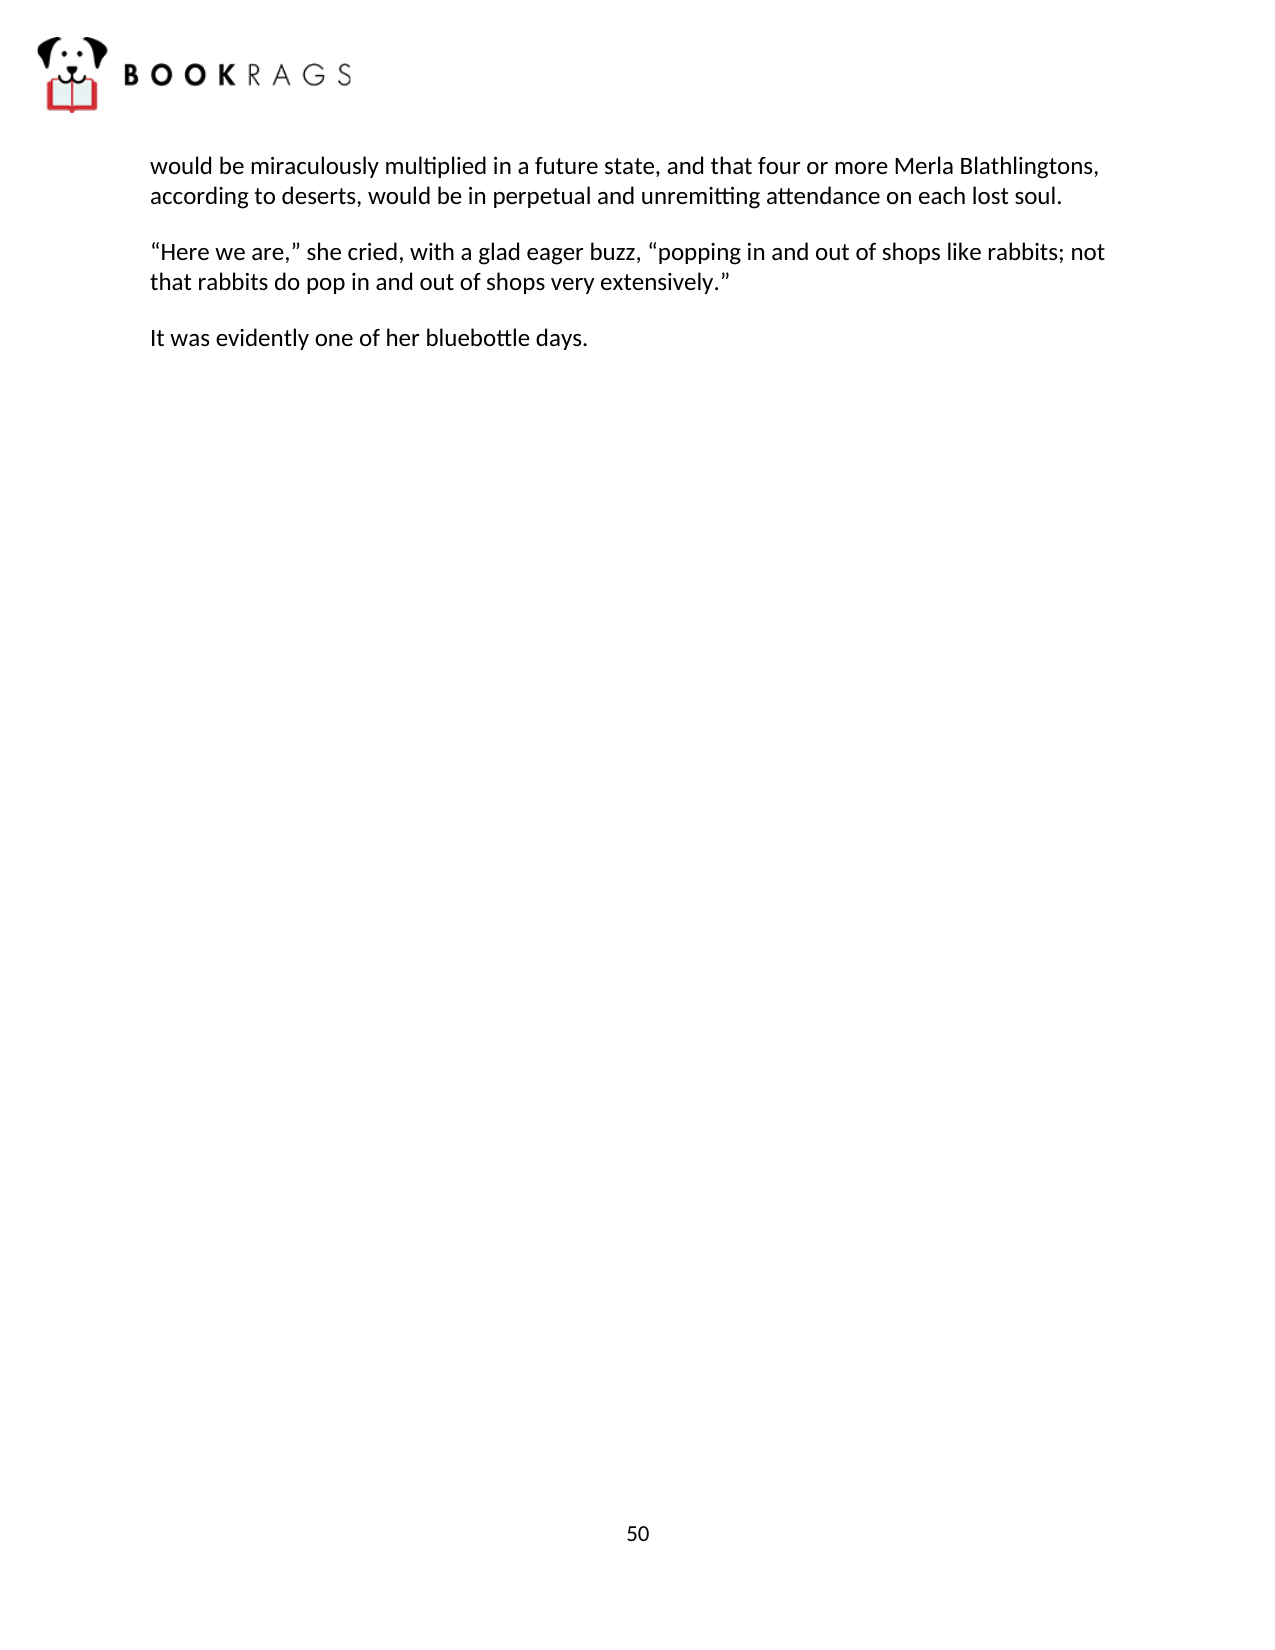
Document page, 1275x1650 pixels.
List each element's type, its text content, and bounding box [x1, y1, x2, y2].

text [150, 150, 1125, 211]
picture [37, 37, 351, 113]
text It was evidently one of her bluebottle days. [150, 322, 1125, 353]
text “Here we are,” she cried, with a glad eager buzz, “popping in and out of shops like rabbits; not that rabbits do pop in and out of shops very extensively.” [150, 236, 1125, 297]
